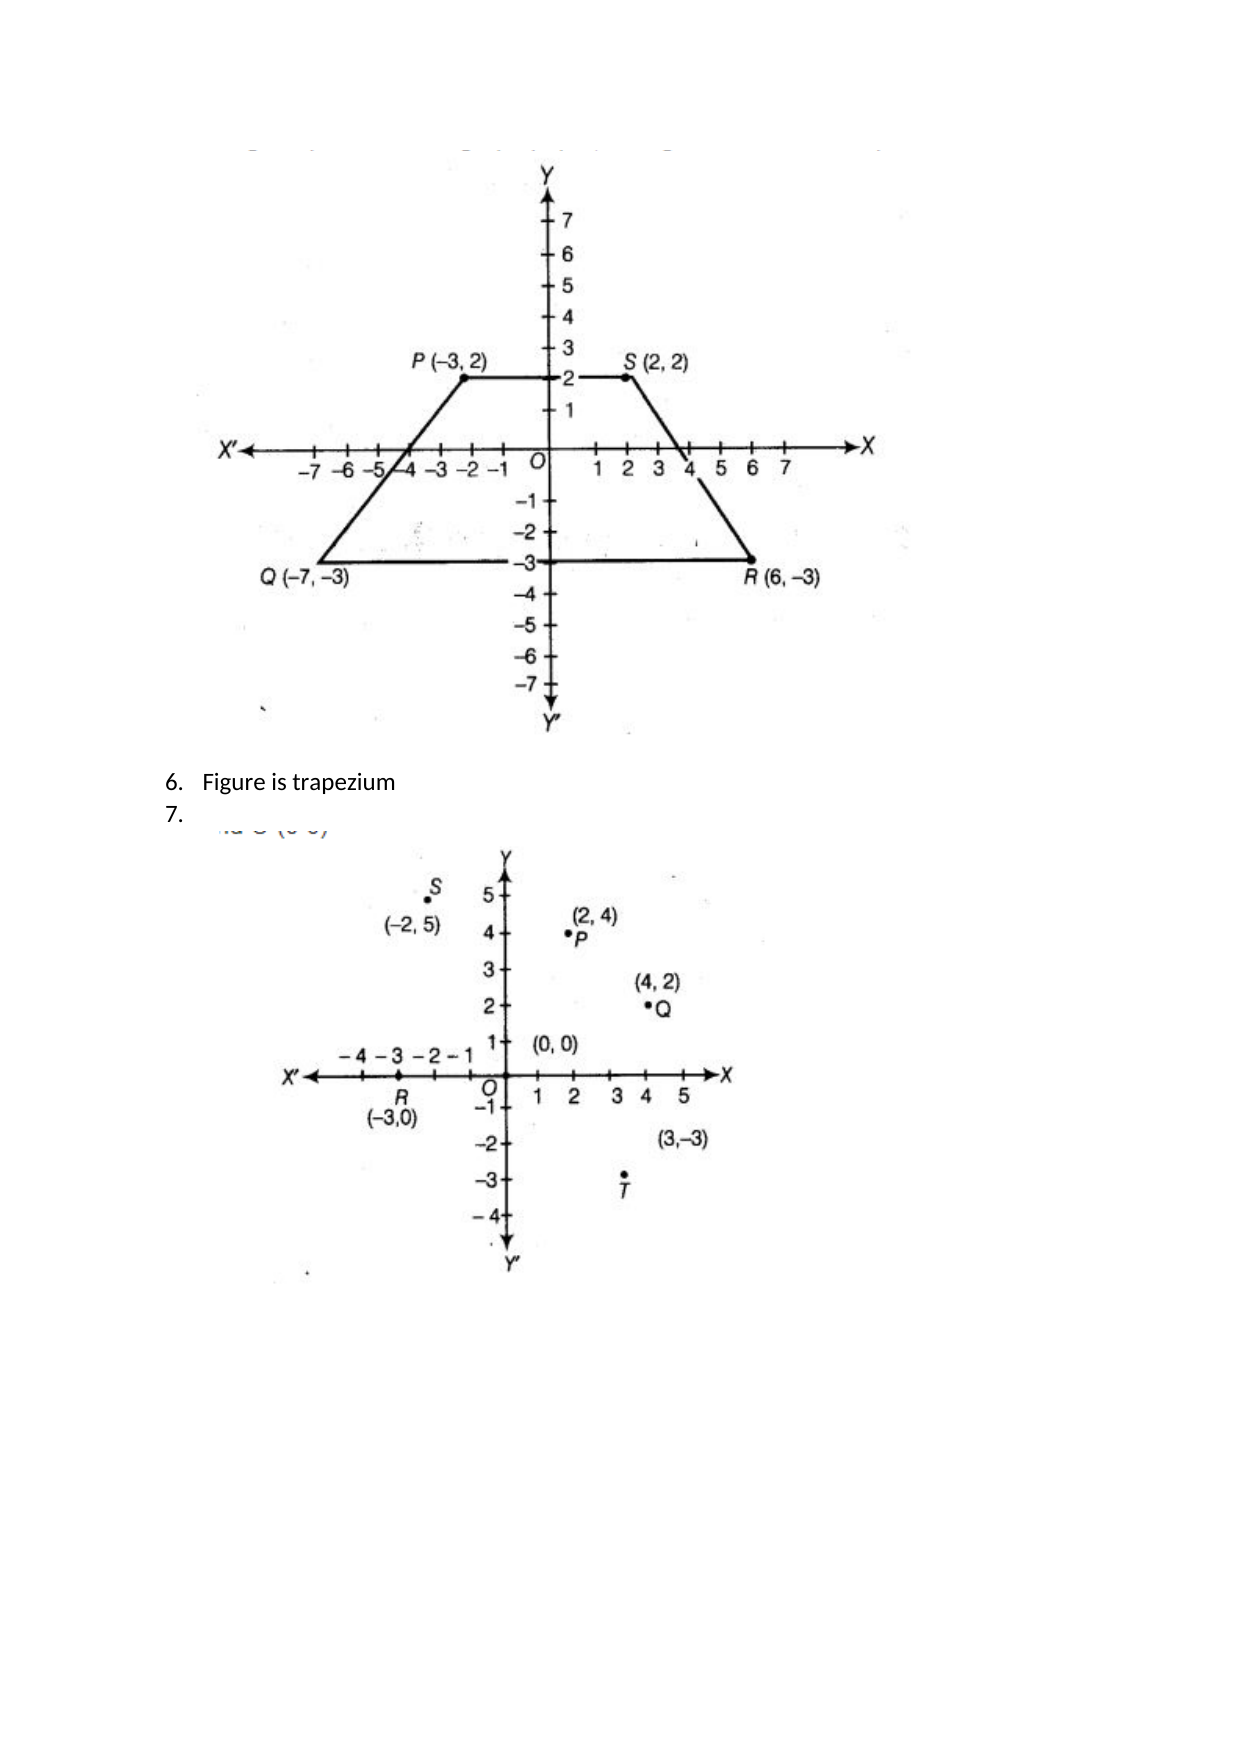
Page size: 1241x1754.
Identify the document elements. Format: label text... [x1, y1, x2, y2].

picture [164, 150, 998, 747]
list Figure is trapezium [165, 766, 1090, 796]
picture [219, 831, 785, 1312]
